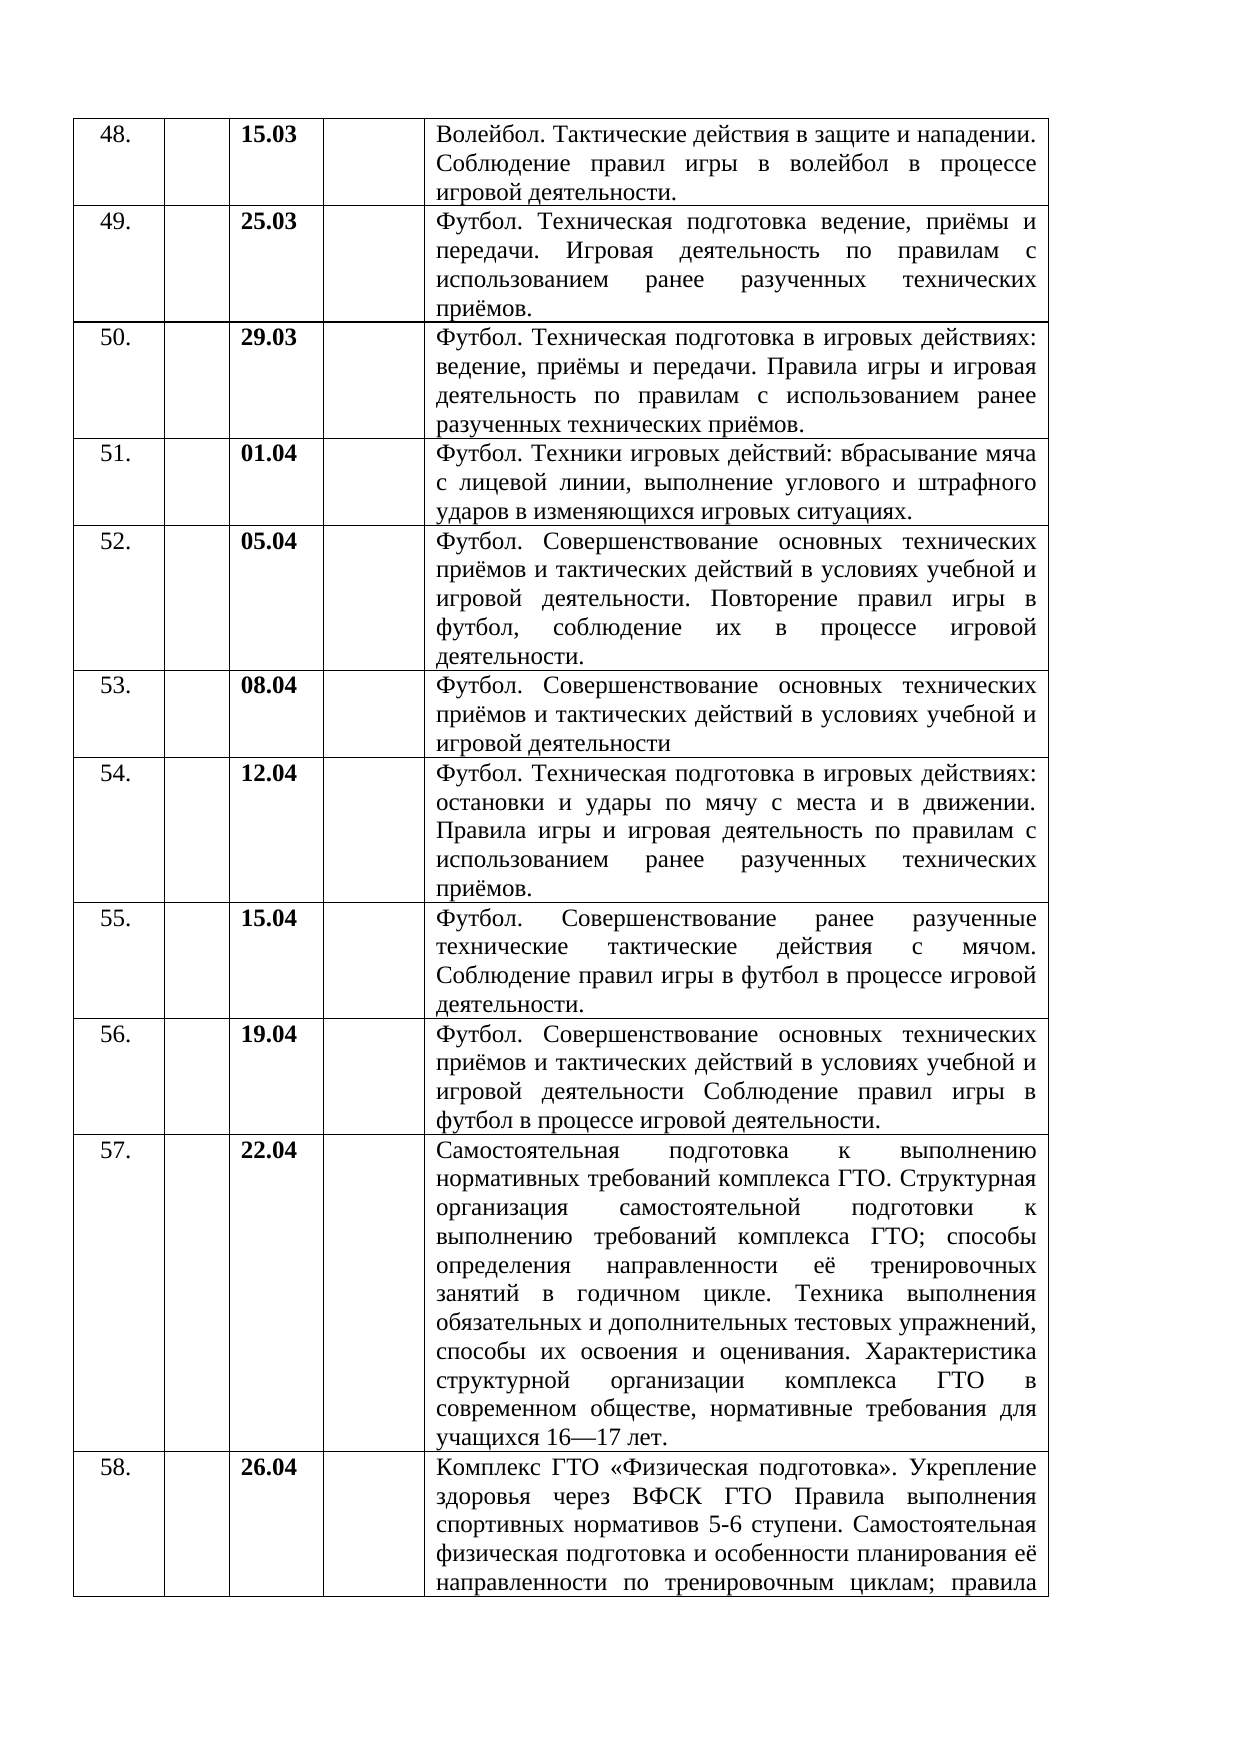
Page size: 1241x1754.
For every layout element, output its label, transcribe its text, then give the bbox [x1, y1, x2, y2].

table_cell [165, 1452, 229, 1596]
table_cell [74, 903, 164, 1018]
table_cell [165, 1135, 229, 1451]
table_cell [425, 1452, 1048, 1596]
table_cell [74, 758, 164, 902]
table_cell [165, 439, 229, 525]
table_cell [165, 526, 229, 669]
table_cell [324, 206, 424, 321]
table_cell [74, 526, 164, 669]
table_cell 12.04 [230, 758, 323, 902]
table_cell Самостоятельная подготовка к выполнению нормативных требований комплекса ГТО. Структурная организация самостоятельной подготовки к выполнению требований комплекса ГТО; способы определения направленности её тренировочных занятий в годичном цикле. Техника выполнения обязательных и дополнительных тестовых упражнений, способы их освоения и оценивания. Характеристика структурной организации комплекса ГТО в современном обществе, нормативные требования для учащихся 16—17 лет. [425, 1135, 1048, 1451]
table_cell [324, 323, 424, 437]
table_cell 15.03 [230, 119, 323, 205]
table_cell [165, 1019, 229, 1134]
table_cell 26.04 [230, 1452, 323, 1596]
table_cell [165, 671, 229, 757]
table_cell [74, 1135, 164, 1451]
table_cell [324, 758, 424, 902]
table_cell [165, 323, 229, 437]
table_cell [74, 323, 164, 437]
table_cell [165, 119, 229, 205]
table_cell Футбол. Техники игровых действий: вбрасывание мяча с лицевой линии, выполнение углового и штрафного ударов в изменяющихся игровых ситуациях. [425, 439, 1048, 525]
table_cell [324, 903, 424, 1018]
table_cell 08.04 [230, 671, 323, 757]
table_cell [74, 671, 164, 757]
table_cell [324, 119, 424, 205]
table_cell [324, 1135, 424, 1451]
table_cell [165, 903, 229, 1018]
table_cell [74, 206, 164, 321]
table_cell 29.03 [230, 323, 323, 437]
table_cell [74, 1019, 164, 1134]
table_cell Футбол. Техническая подготовка ведение, приёмы и передачи. Игровая деятельность по правилам с использованием ранее разученных технических приёмов. [425, 206, 1048, 321]
table_cell [74, 119, 164, 205]
table_cell [74, 439, 164, 525]
table_cell [165, 758, 229, 902]
table_cell 01.04 [230, 439, 323, 525]
table_cell [324, 671, 424, 757]
table_cell 15.04 [230, 903, 323, 1018]
table_cell Футбол. Совершенствование основных технических приёмов и тактических действий в условиях учебной и игровой деятельности. Повторение правил игры в футбол, соблюдение их в процессе игровой деятельности. [425, 526, 1048, 669]
table_cell Волейбол. Тактические действия в защите и нападении. Соблюдение правил игры в волейбол в процессе игровой деятельности. [425, 119, 1048, 205]
table_cell 22.04 [230, 1135, 323, 1451]
table_cell Футбол. Техническая подготовка в игровых действиях: остановки и удары по мячу с места и в движении. Правила игры и игровая деятельность по правилам с использованием ранее разученных технических приёмов. [425, 758, 1048, 902]
table_cell 25.03 [230, 206, 323, 321]
table_cell Футбол. Техническая подготовка в игровых действиях: ведение, приёмы и передачи. Правила игры и игровая деятельность по правилам с использованием ранее разученных технических приёмов. [425, 323, 1048, 437]
table_cell [324, 1019, 424, 1134]
table_cell Футбол. Совершенствование основных технических приёмов и тактических действий в условиях учебной и игровой деятельности [425, 671, 1048, 757]
table_cell [165, 206, 229, 321]
table_cell [324, 439, 424, 525]
table_cell [324, 1452, 424, 1596]
table_cell Футбол. Совершенствование ранее разученные технические тактические действия с мячом. Соблюдение правил игры в футбол в процессе игровой деятельности. [425, 903, 1048, 1018]
table_cell 19.04 [230, 1019, 323, 1134]
table_cell 05.04 [230, 526, 323, 669]
table_cell Футбол. Совершенствование основных технических приёмов и тактических действий в условиях учебной и игровой деятельности Соблюдение правил игры в футбол в процессе игровой деятельности. [425, 1019, 1048, 1134]
table_cell [74, 1452, 164, 1596]
table_cell [324, 526, 424, 669]
